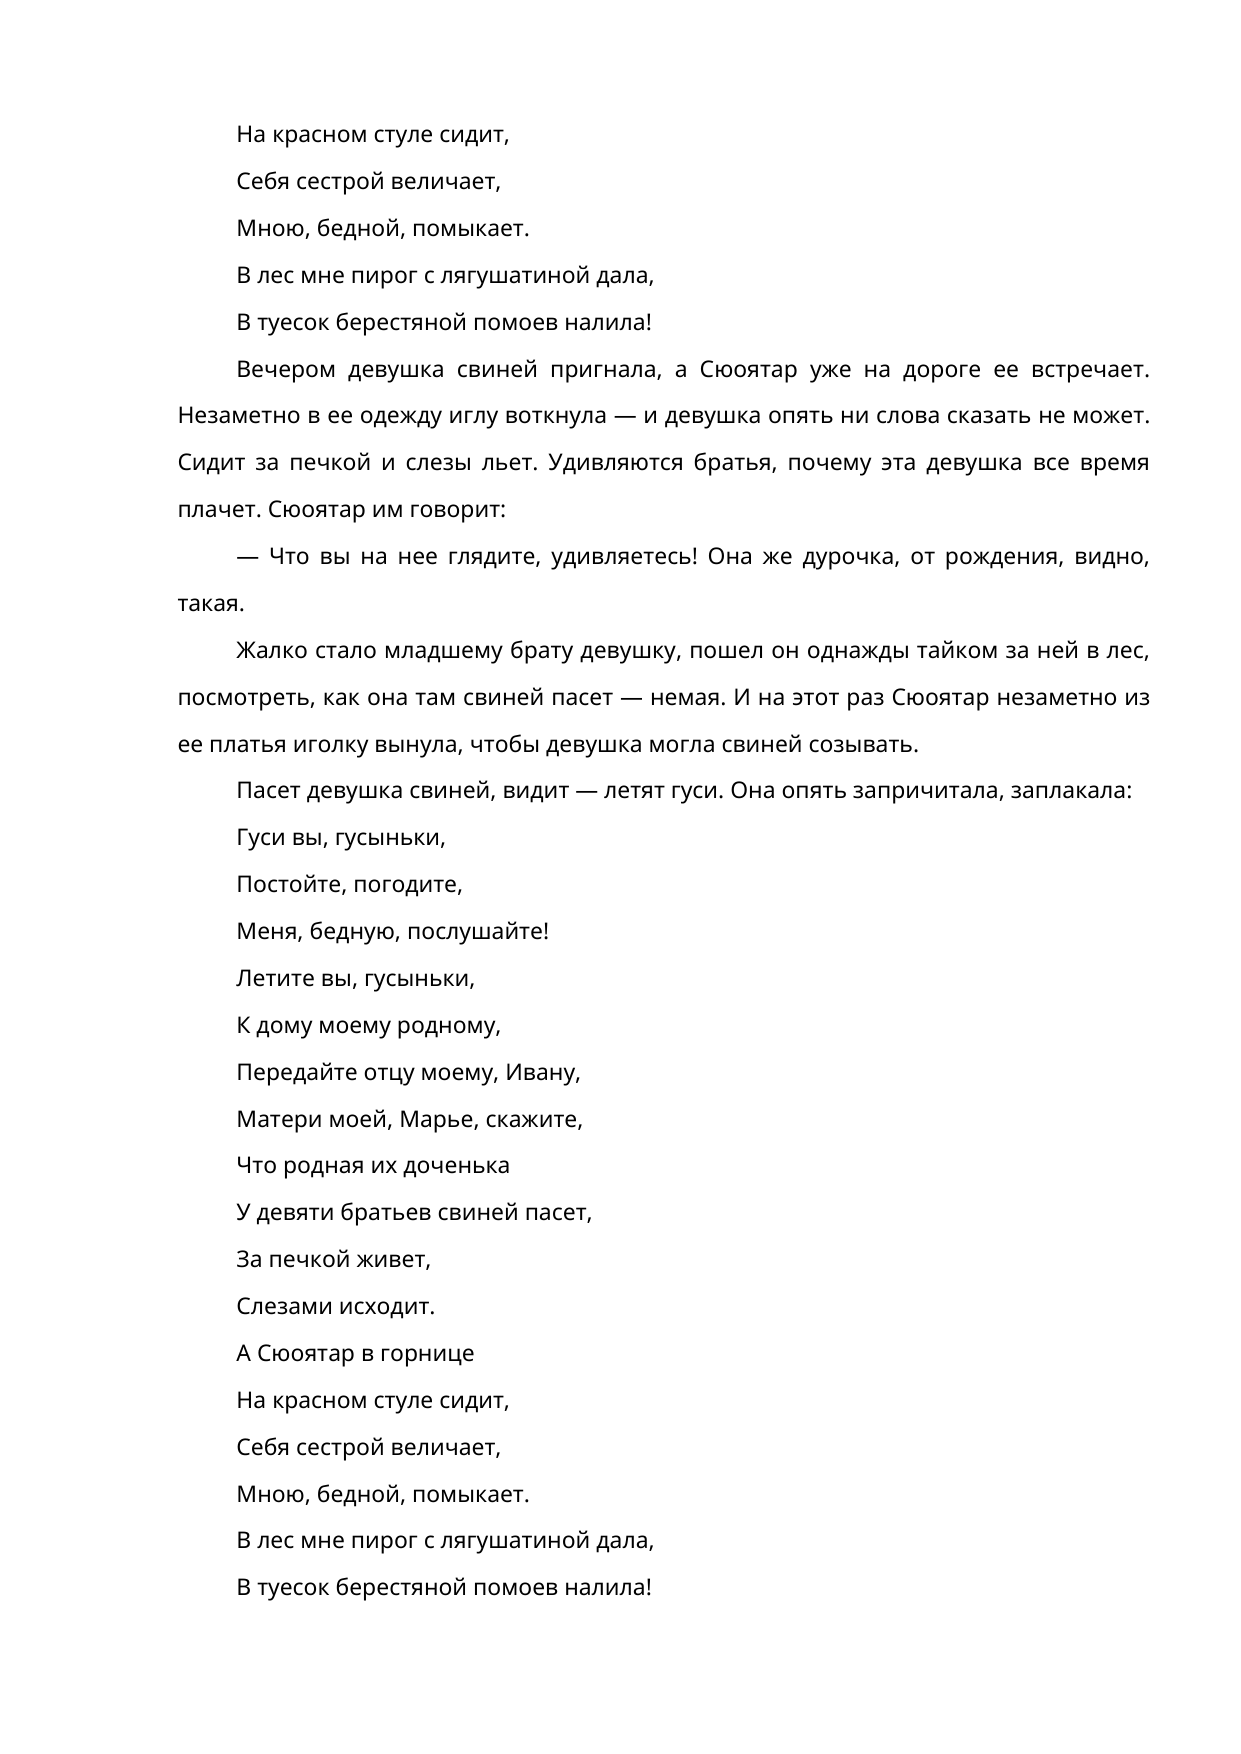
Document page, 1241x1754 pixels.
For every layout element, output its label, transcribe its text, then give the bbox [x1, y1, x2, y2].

text Мною, бедной, помыкает. [177, 1477, 1152, 1509]
text Жалко стало младшему брату девушку, пошел он однажды тайком за ней в лес, посмотреть, как она там свиней пасет — немая. И на этот раз Сюоятар незаметно из ее платья иголку вынула, чтобы девушка могла свиней созывать. [177, 634, 1152, 759]
text Себя сестрой величает, [177, 165, 1152, 196]
text А Сюоятар в горнице [177, 1337, 1152, 1368]
text Постойте, погодите, [177, 868, 1152, 899]
text За печкой живет, [177, 1243, 1152, 1274]
text Летите вы, гусыньки, [177, 962, 1152, 993]
text Вечером девушка свиней пригнала, а Сюоятар уже на дороге ее встречает. Незаметно в ее одежду иглу воткнула — и девушка опять ни слова сказать не может. Сидит за печкой и слезы льет. Удивляются братья, почему эта девушка все время плачет. Сюоятар им говорит: [177, 352, 1152, 524]
text Пасет девушка свиней, видит — летят гуси. Она опять запричитала, заплакала: [177, 774, 1152, 806]
text — Что вы на нее глядите, удивляетесь! Она же дурочка, от рождения, видно, такая. [177, 540, 1152, 618]
text Мною, бедной, помыкает. [177, 212, 1152, 243]
text В лес мне пирог с лягушатиной дала, [177, 1524, 1152, 1556]
text Себя сестрой величает, [177, 1431, 1152, 1462]
text У девяти братьев свиней пасет, [177, 1196, 1152, 1227]
text В лес мне пирог с лягушатиной дала, [177, 259, 1152, 290]
text На красном стуле сидит, [177, 118, 1152, 149]
text К дому моему родному, [177, 1009, 1152, 1040]
text Матери моей, Марье, скажите, [177, 1102, 1152, 1134]
text Гуси вы, гусыньки, [177, 821, 1152, 852]
text В туесок берестяной помоев налила! [177, 306, 1152, 337]
text Меня, бедную, послушайте! [177, 915, 1152, 946]
text В туесок берестяной помоев налила! [177, 1571, 1152, 1602]
text На красном стуле сидит, [177, 1384, 1152, 1415]
text Что родная их доченька [177, 1149, 1152, 1181]
text Слезами исходит. [177, 1290, 1152, 1321]
text Передайте отцу моему, Ивану, [177, 1056, 1152, 1087]
